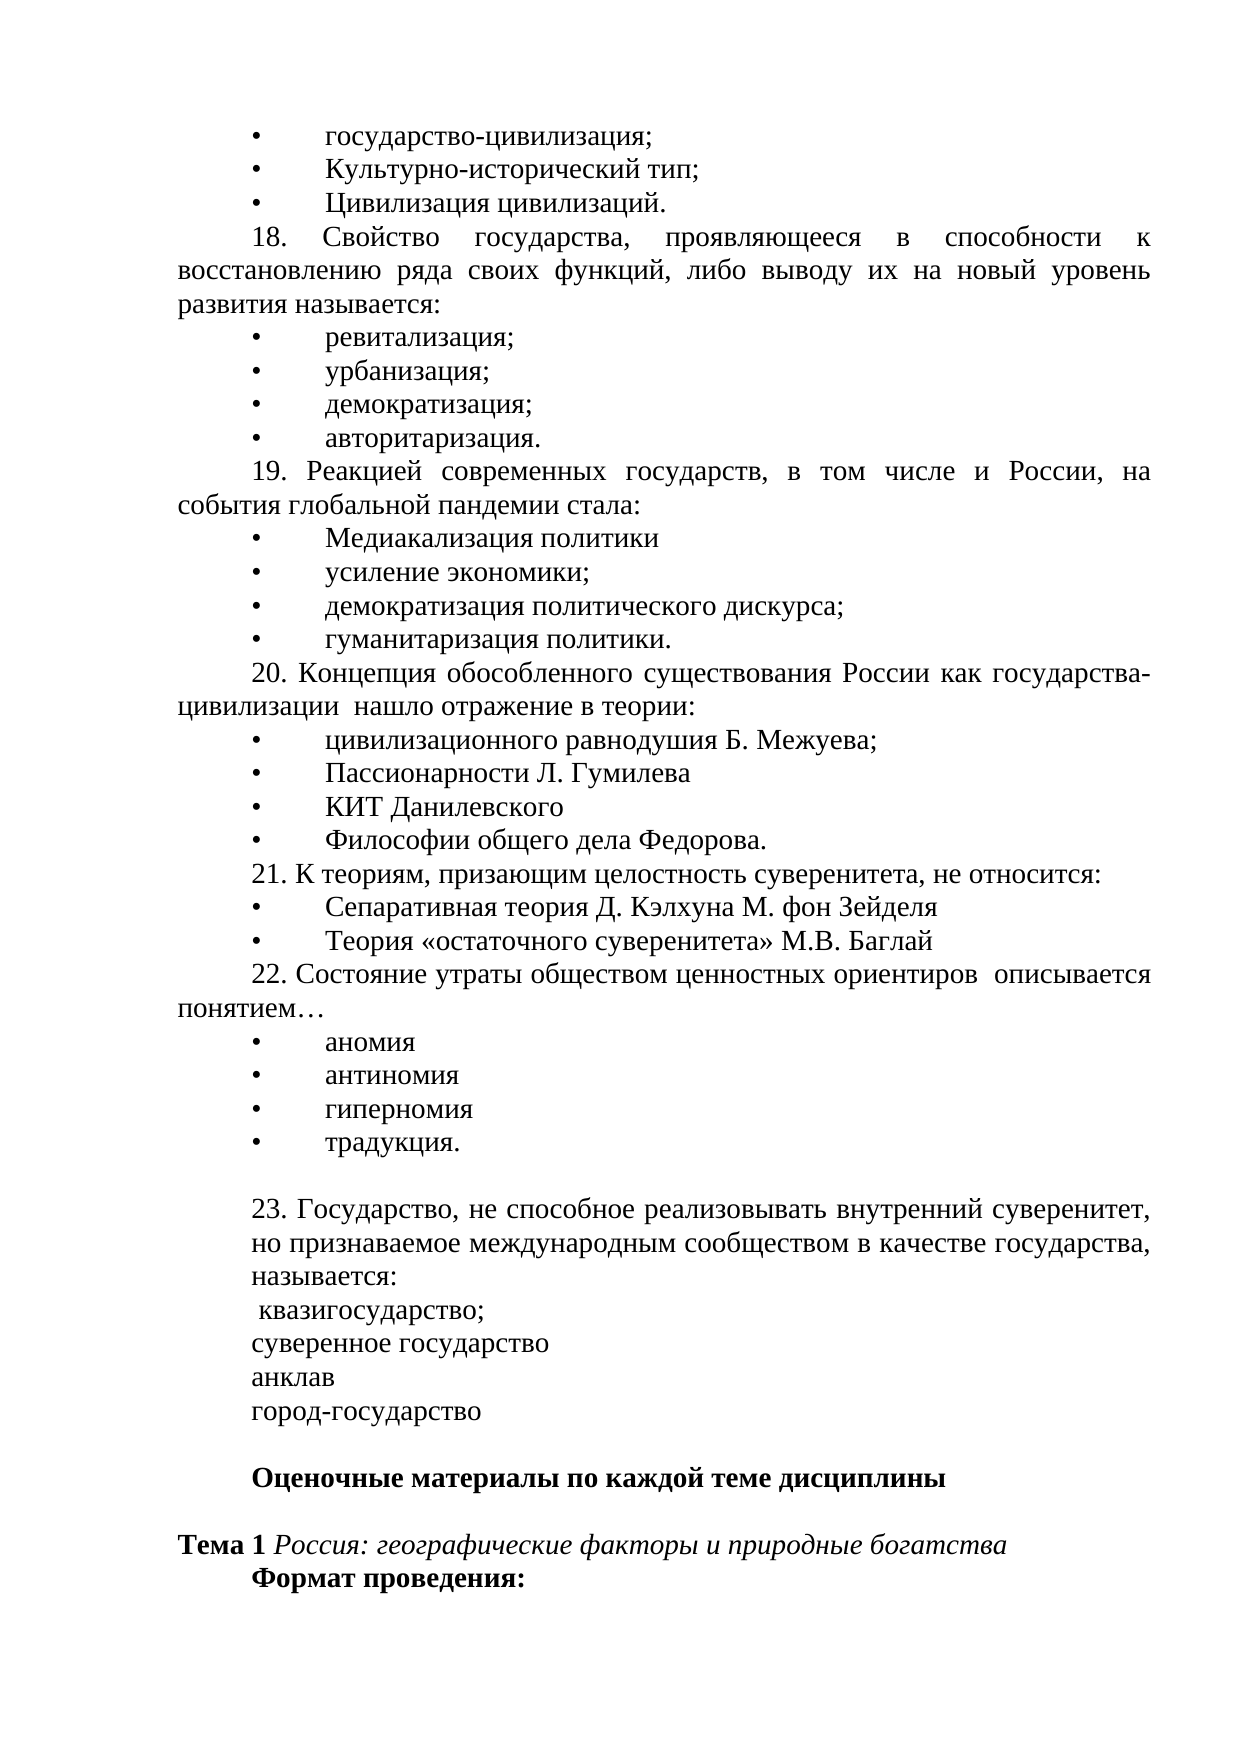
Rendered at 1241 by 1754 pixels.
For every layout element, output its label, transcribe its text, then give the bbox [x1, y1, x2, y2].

list Сепаративная теория Д. Кэлхуна М. фон Зейделя [177, 889, 1152, 923]
list цивилизационного равнодушия Б. Межуева; [177, 722, 1152, 755]
text Тема 1 Россия: географические факторы и природные богатства [177, 1527, 1152, 1560]
list традукция. [177, 1124, 1152, 1158]
list Цивилизация цивилизаций. [177, 185, 1152, 219]
list демократизация; [177, 386, 1152, 420]
text 19. Реакцией современных государств, в том числе и России, на события глобальной пандемии стала: [177, 453, 1152, 521]
text 23. Государство, не способное реализовывать внутренний суверенитет, но признаваемое международным сообществом в качестве государства, называется: [251, 1191, 1152, 1292]
list демократизация политического дискурса; [177, 588, 1152, 621]
list Философии общего дела Федорова. [177, 822, 1152, 856]
text 21. К теориям, призающим целостность суверенитета, не относится: [177, 856, 1152, 889]
list усиление экономики; [177, 554, 1152, 588]
list Культурно-исторический тип; [177, 152, 1152, 185]
text квазигосударство; [251, 1292, 1152, 1326]
text город-государство [251, 1393, 1152, 1426]
text Оценочные материалы по каждой теме дисциплины [177, 1460, 1152, 1493]
text 18. Свойство государства, проявляющееся в способности к восстановлению ряда своих функций, либо выводу их на новый уровень развития называется: [177, 219, 1152, 319]
list Медиакализация политики [177, 521, 1152, 554]
list авторитаризация. [177, 420, 1152, 453]
list гиперномия [177, 1091, 1152, 1124]
text 20. Концепция обособленного существования России как государства-цивилизации нашло отражение в теории: [177, 655, 1152, 722]
text анклав [251, 1359, 1152, 1393]
list гуманитаризация политики. [177, 621, 1152, 655]
text суверенное государство [251, 1326, 1152, 1359]
list государство-цивилизация; [177, 118, 1152, 152]
text Формат проведения: [177, 1560, 1152, 1594]
list Теория «остаточного суверенитета» М.В. Баглай [177, 923, 1152, 957]
list антиномия [177, 1057, 1152, 1091]
list аномия [177, 1024, 1152, 1057]
text 22. Состояние утраты обществом ценностных ориентиров описывается понятием… [177, 957, 1152, 1024]
list урбанизация; [177, 353, 1152, 386]
list КИТ Данилевского [177, 789, 1152, 822]
list ревитализация; [177, 319, 1152, 353]
list Пассионарности Л. Гумилева [177, 755, 1152, 789]
